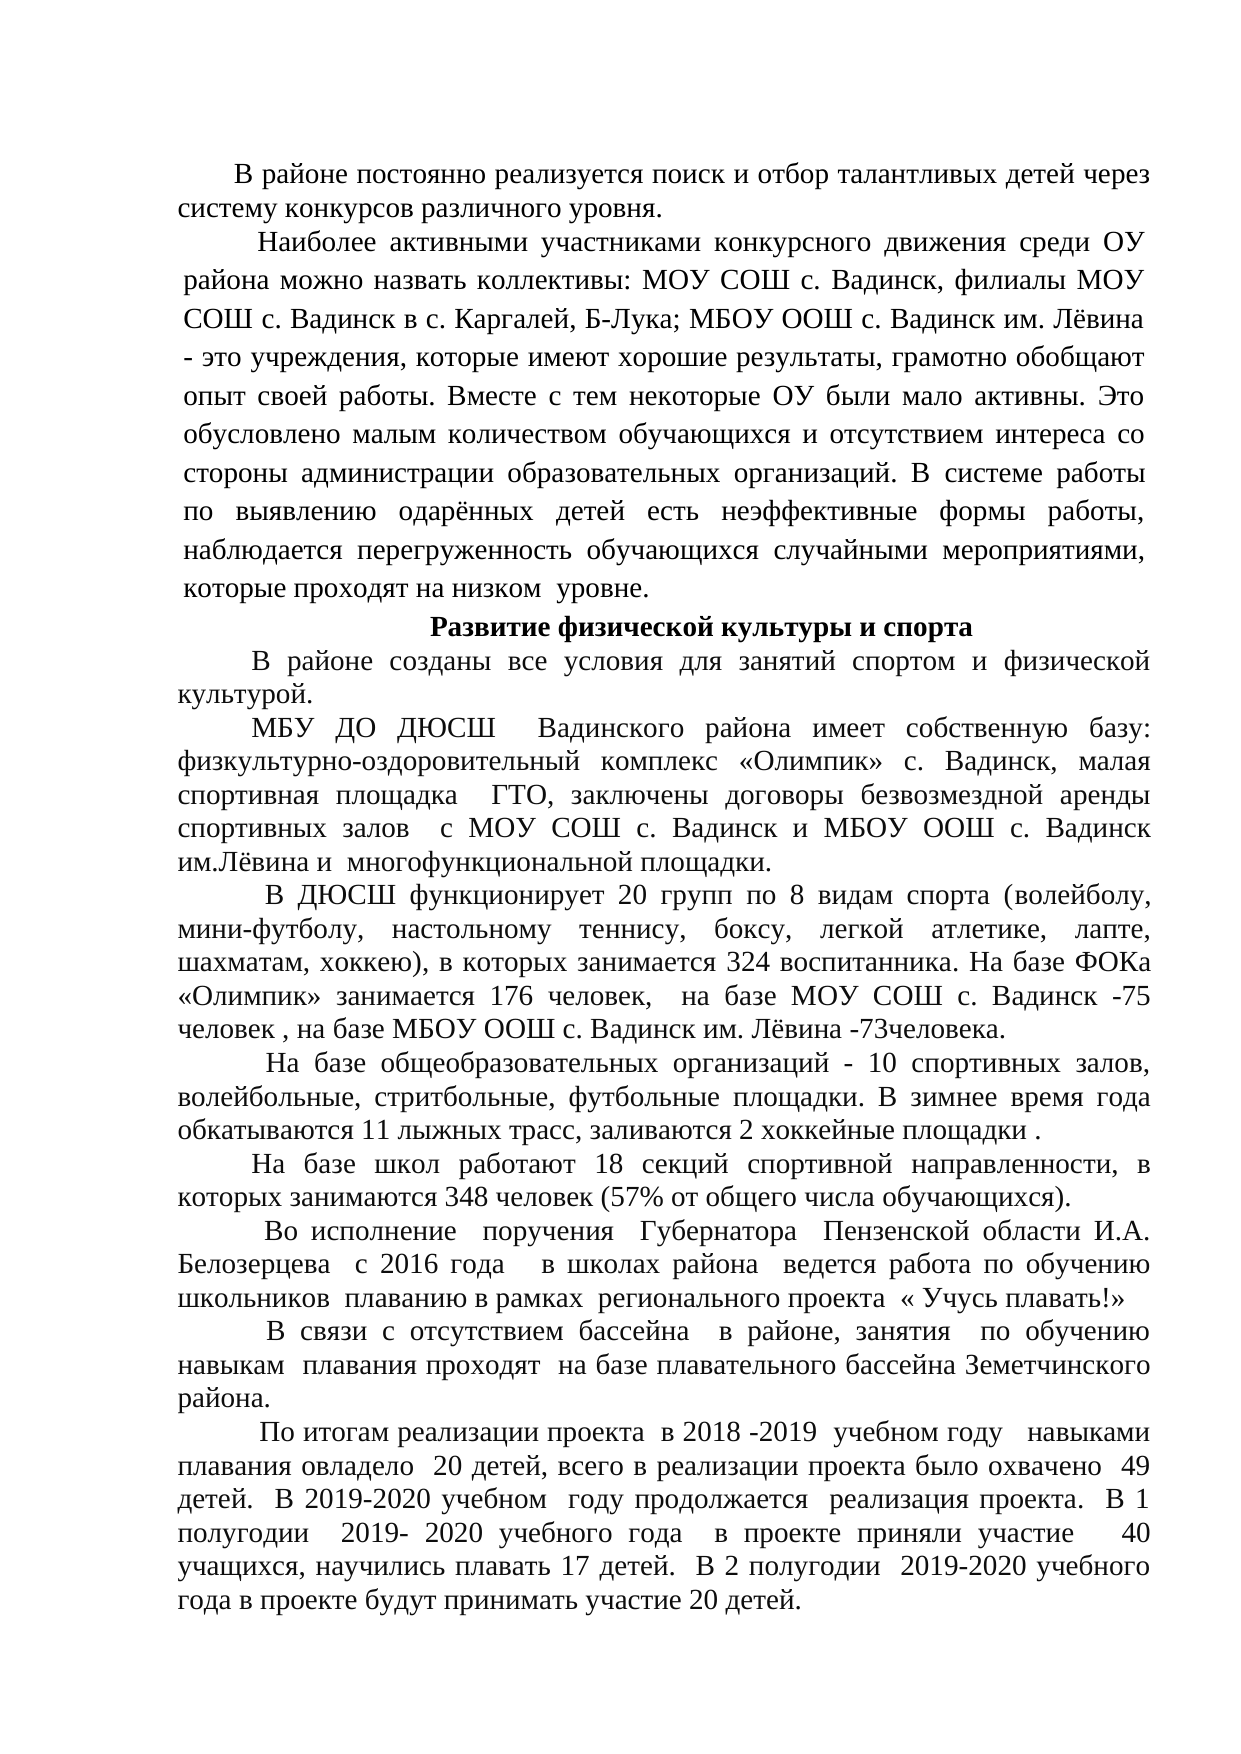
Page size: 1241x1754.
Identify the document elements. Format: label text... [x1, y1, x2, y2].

text В связи с отсутствием бассейна в районе, занятия по обучению навыкам плавания проходят на базе плавательного бассейна Земетчинского района. [177, 1313, 1152, 1414]
text На базе школ работают 18 секций спортивной направленности, в которых занимаются 348 человек (57% от общего числа обучающихся). [177, 1146, 1152, 1213]
text В ДЮСШ функционирует 20 групп по 8 видам спорта (волейболу, мини-футболу, настольному теннису, боксу, легкой атлетике, лапте, шахматам, хоккею), в которых занимается 324 воспитанника. На базе ФОКа «Олимпик» занимается 176 человек, на базе МОУ СОШ с. Вадинск -75 человек , на базе МБОУ ООШ с. Вадинск им. Лёвина -73человека. [177, 877, 1152, 1045]
text Развитие физической культуры и спорта [177, 609, 1152, 643]
text Во исполнение поручения Губернатора Пензенской области И.А. Белозерцева с 2016 года в школах района ведется работа по обучению школьников плаванию в рамках регионального проекта « Учусь плавать!» [177, 1213, 1152, 1313]
list Наиболее активными участниками конкурсного движения среди ОУ района можно назвать коллективы: МОУ СОШ с. Вадинск, филиалы МОУ СОШ с. Вадинск в с. Каргалей, Б-Лука; МБОУ ООШ с. Вадинск им. Лёвина - это учреждения, которые имеют хорошие результаты, грамотно обобщают опыт своей работы. Вместе с тем некоторые ОУ были мало активны. Это обусловлено малым количеством обучающихся и отсутствием интереса со стороны администрации образовательных организаций. В системе работы по выявлению одарённых детей есть неэффективные формы работы, наблюдается перегруженность обучающихся случайными мероприятиями, которые проходят на низком уровне. [183, 224, 1146, 604]
text На базе общеобразовательных организаций - 10 спортивных залов, волейбольные, стритбольные, футбольные площадки. В зимнее время года обкатываются 11 лыжных трасс, заливаются 2 хоккейные площадки . [177, 1045, 1152, 1146]
text В районе постоянно реализуется поиск и отбор талантливых детей через систему конкурсов различного уровня. [177, 157, 1152, 224]
text В районе созданы все условия для занятий спортом и физической культурой. [177, 643, 1152, 710]
text МБУ ДО ДЮСШ Вадинского района имеет собственную базу: физкультурно-оздоровительный комплекс «Олимпик» с. Вадинск, малая спортивная площадка ГТО, заключены договоры безвозмездной аренды спортивных залов с МОУ СОШ с. Вадинск и МБОУ ООШ с. Вадинск им.Лёвина и многофункциональной площадки. [177, 710, 1152, 877]
text По итогам реализации проекта в 2018 -2019 учебном году навыками плавания овладело 20 детей, всего в реализации проекта было охвачено 49 детей. В 2019-2020 учебном году продолжается реализация проекта. В 1 полугодии 2019- 2020 учебного года в проекте приняли участие 40 учащихся, научились плавать 17 детей. В 2 полугодии 2019-2020 учебного года в проекте будут принимать участие 20 детей. [177, 1414, 1152, 1615]
